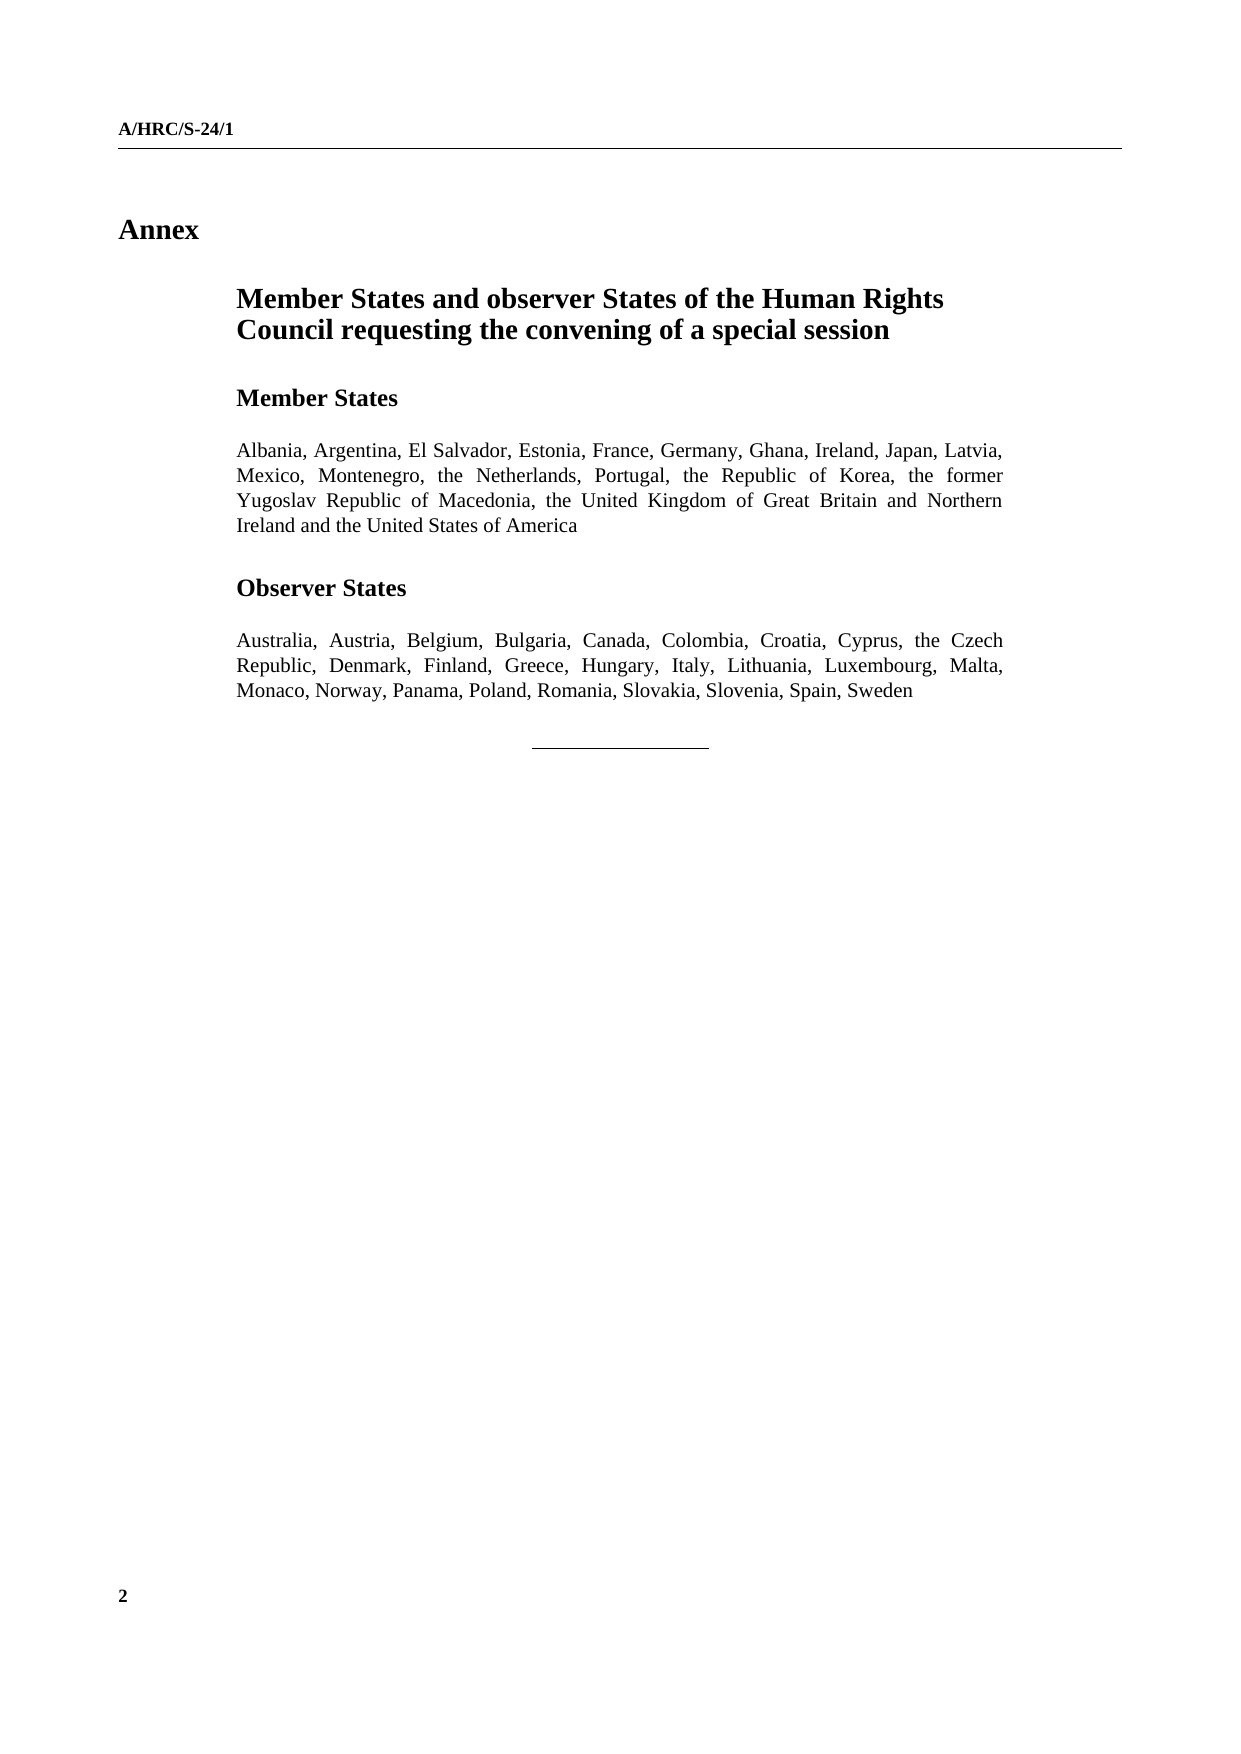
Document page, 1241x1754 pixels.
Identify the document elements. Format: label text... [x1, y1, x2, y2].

text Observer States [118, 574, 1004, 602]
text Member States and observer States of the Human Rights Council requesting the convening of a special session [118, 283, 1004, 346]
text Member States [118, 383, 1004, 412]
text Australia, Austria, Belgium, Bulgaria, Canada, Colombia, Croatia, Cyprus, the Czech Republic, Denmark, Finland, Greece, Hungary, Italy, Lithuania, Luxembourg, Malta, Monaco, Norway, Panama, Poland, Romania, Slovakia, Slovenia, Spain, Sweden [236, 627, 1004, 702]
text Albania, Argentina, El Salvador, Estonia, France, Germany, Ghana, Ireland, Japan, Latvia, Mexico, Montenegro, the Netherlands, Portugal, the Republic of Korea, the former Yugoslav Republic of Macedonia, the United Kingdom of Great Britain and Northern Ireland and the United States of America [236, 437, 1004, 537]
text Annex [118, 215, 1004, 246]
